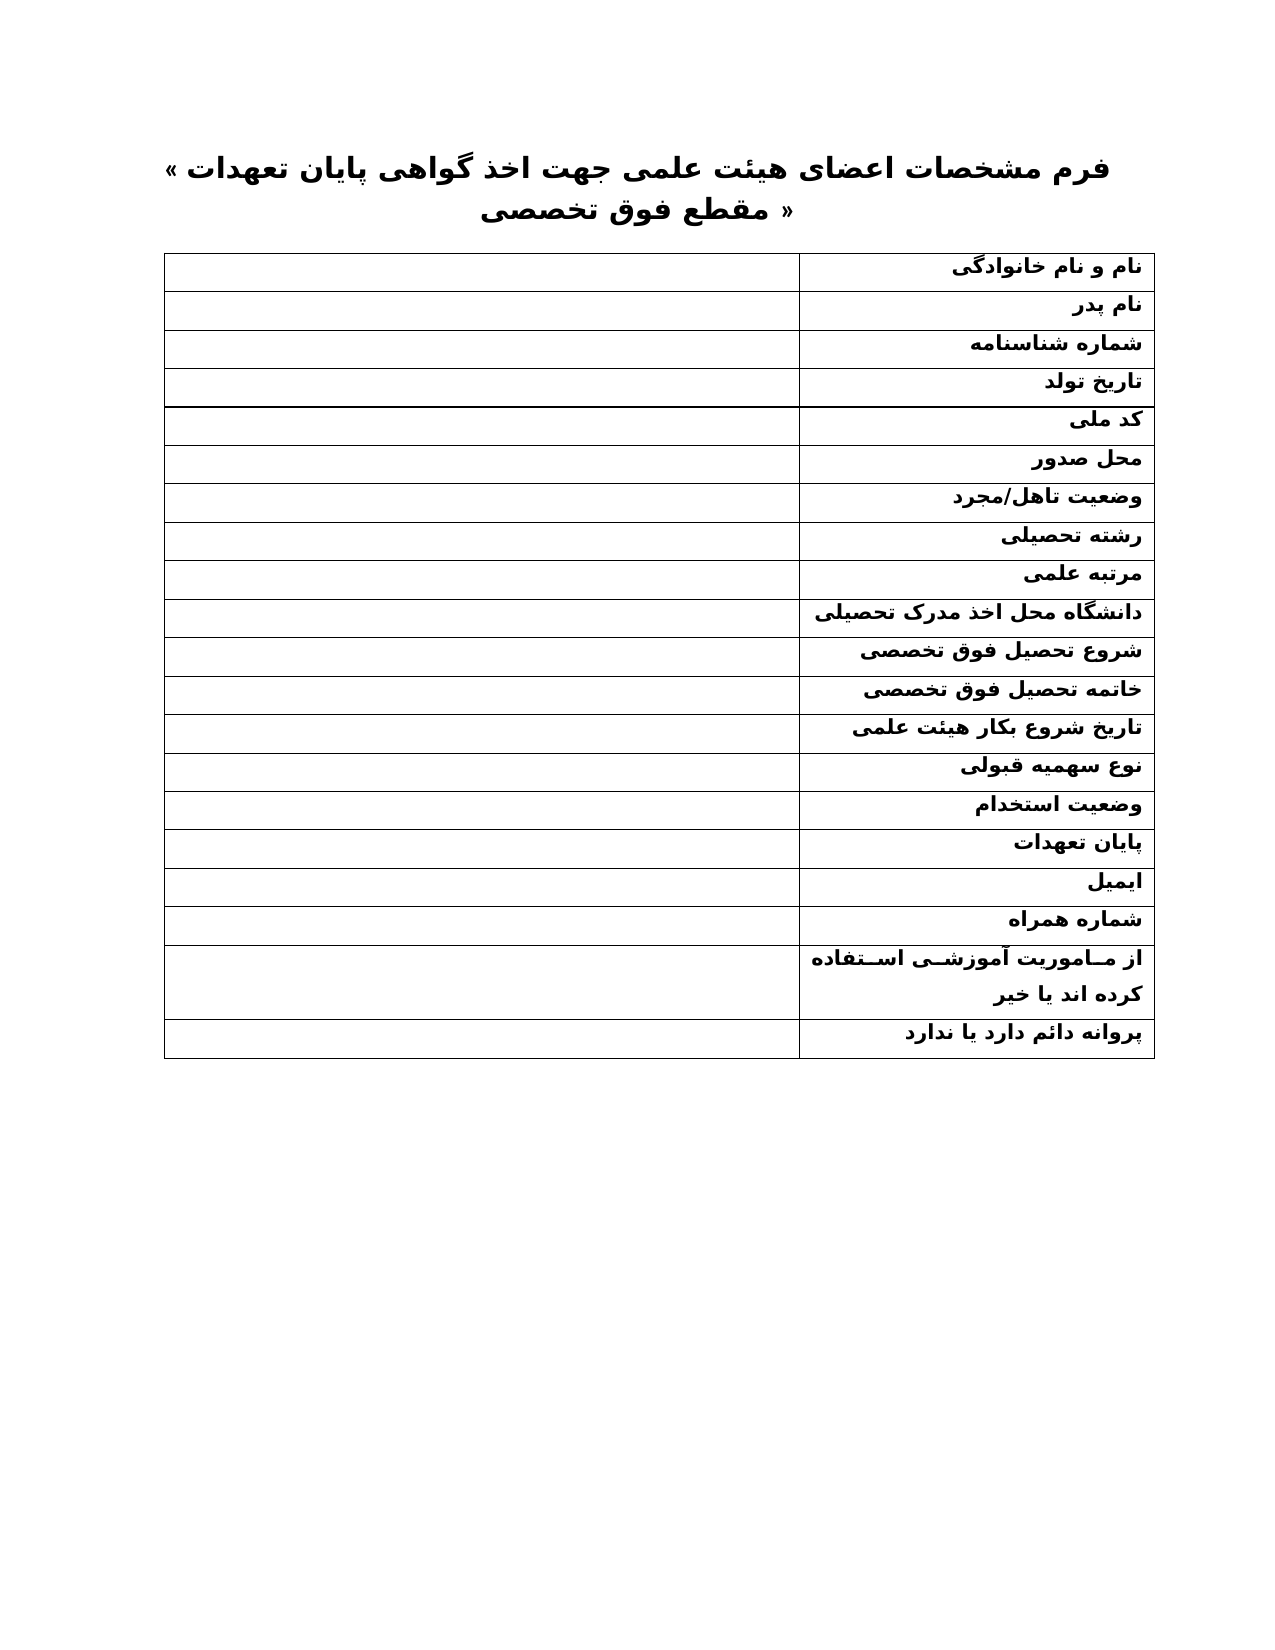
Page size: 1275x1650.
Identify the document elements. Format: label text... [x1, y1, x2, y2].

table_cell شماره همراه [800, 907, 1154, 944]
table_cell [165, 677, 799, 714]
table_cell [165, 715, 799, 752]
table_cell [165, 1020, 799, 1058]
table_cell تاریخ تولد [800, 369, 1154, 406]
table_cell وضعیت استخدام [800, 792, 1154, 829]
table_cell نوع سهمیه قبولی [800, 754, 1154, 791]
table_cell [165, 946, 799, 1019]
table_cell [165, 638, 799, 676]
table_cell [165, 830, 799, 868]
table_cell [165, 331, 799, 368]
table_header [165, 254, 799, 291]
table_cell [165, 907, 799, 944]
table_cell [165, 408, 799, 445]
text « فرم مشخصات اعضای هیئت علمی جهت اخذ گواهی پایان تعهدات مقطع فوق تخصصی » [150, 150, 1125, 227]
table_cell شماره شناسنامه [800, 331, 1154, 368]
table_cell [165, 446, 799, 483]
table_cell ایمیل [800, 869, 1154, 906]
table_cell [165, 369, 799, 406]
table_cell پایان تعهدات [800, 830, 1154, 868]
table_cell [165, 561, 799, 599]
table_cell خاتمه تحصیل فوق تخصصی [800, 677, 1154, 714]
table_cell دانشگاه محل اخذ مدرک تحصیلی [800, 600, 1154, 637]
table_cell از ماموریت آموزشی استفاده کرده اند یا خیر [800, 946, 1154, 1019]
table_cell [165, 484, 799, 522]
table_cell مرتبه علمی [800, 561, 1154, 599]
table_cell پروانه دائم دارد یا ندارد [800, 1020, 1154, 1058]
table_cell [165, 869, 799, 906]
table_cell [165, 754, 799, 791]
table_cell کد ملی [800, 408, 1154, 445]
table_cell نام پدر [800, 292, 1154, 329]
table_cell [165, 792, 799, 829]
table_cell شروع تحصیل فوق تخصصی [800, 638, 1154, 676]
table_cell تاریخ شروع بکار هیئت علمی [800, 715, 1154, 752]
table_cell محل صدور [800, 446, 1154, 483]
table_cell رشته تحصیلی [800, 523, 1154, 560]
table_cell [165, 523, 799, 560]
table_header نام و نام خانوادگی [800, 254, 1154, 291]
table_cell وضعیت تاهل/مجرد [800, 484, 1154, 522]
table_cell [165, 292, 799, 329]
table_cell [165, 600, 799, 637]
